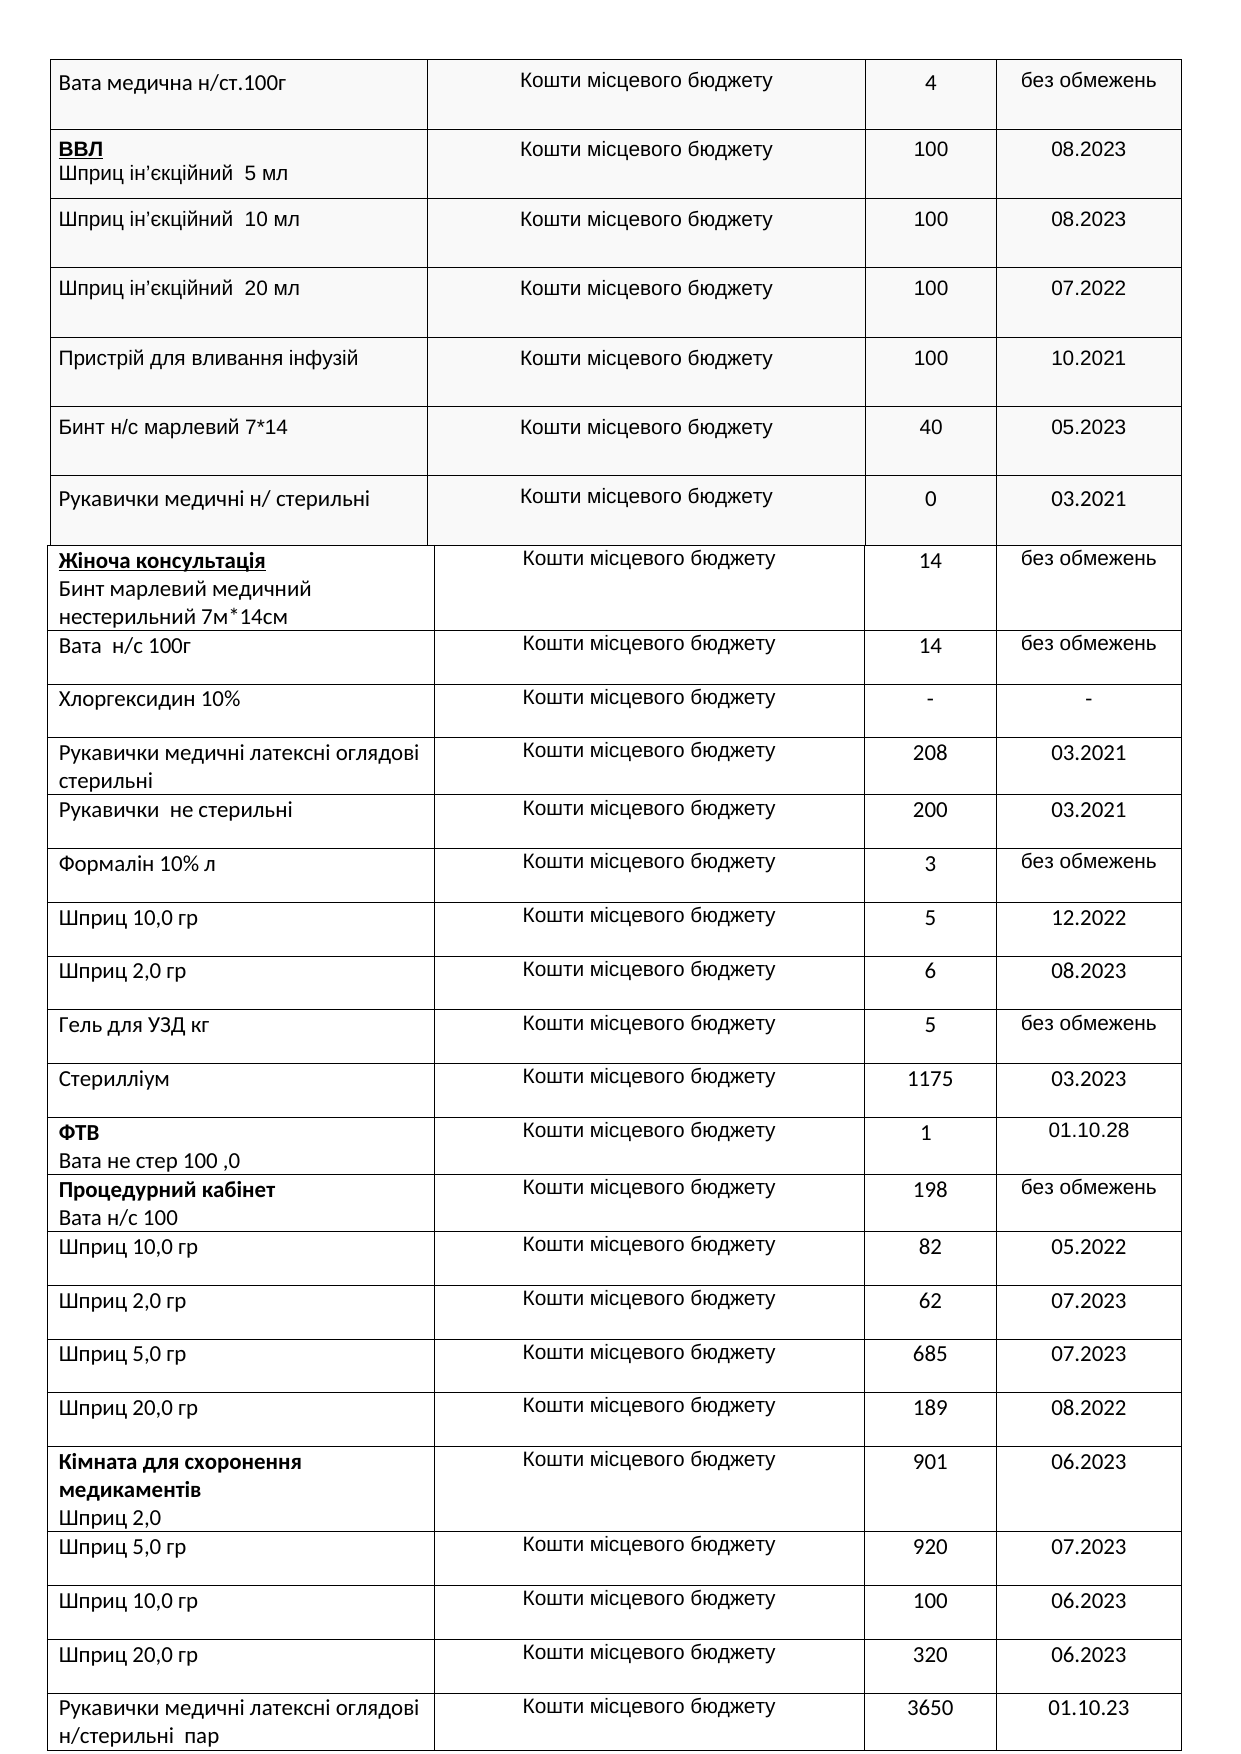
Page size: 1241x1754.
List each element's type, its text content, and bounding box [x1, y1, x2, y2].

table_cell Шприц 10,0 гр [48, 1232, 434, 1285]
table_cell 05.2022 [997, 1232, 1181, 1285]
table_cell 14 [865, 546, 996, 630]
table_cell 14 [865, 631, 996, 683]
table_cell Стерилліум [48, 1064, 434, 1117]
table_cell 08.2023 [997, 130, 1181, 198]
table_cell 3 [865, 849, 996, 902]
table_cell 08.2022 [997, 1393, 1181, 1446]
table_cell Рукавички медичні латексні оглядові н/стерильні пар [48, 1694, 434, 1749]
table_cell Кошти місцевого бюджету [435, 1340, 864, 1392]
table_cell Кошти місцевого бюджету [428, 268, 865, 337]
table_cell Кошти місцевого бюджету [428, 199, 865, 267]
table_cell Вата медична н/ст.100г [51, 60, 427, 128]
table_cell - [997, 685, 1181, 737]
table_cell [435, 1586, 864, 1639]
table_cell 05.2023 [997, 407, 1181, 475]
table_cell Шприц ін’єкційний 20 мл [51, 268, 427, 337]
table_cell Шприц 2,0 гр [48, 957, 434, 1009]
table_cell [435, 1640, 864, 1692]
table_cell Шприц 20,0 гр [48, 1640, 434, 1692]
table_cell Шприц 2,0 гр [48, 1286, 434, 1338]
table_cell Кошти місцевого бюджету [435, 957, 864, 1009]
table_cell 100 [866, 268, 996, 337]
table_cell 40 [866, 407, 996, 475]
table_cell 1175 [865, 1064, 996, 1117]
table_cell 100 [866, 130, 996, 198]
table_cell 07.2022 [997, 268, 1181, 337]
table_cell Кошти місцевого бюджету [428, 338, 865, 406]
table_cell 100 [866, 199, 996, 267]
table_cell Жіноча консультація Бинт марлевий медичний нестерильний 7м*14см [48, 546, 434, 630]
table_cell 03.2021 [997, 476, 1181, 545]
table_cell 12.2022 [997, 903, 1181, 956]
table_cell 07.2023 [997, 1286, 1181, 1338]
table_cell Кошти місцевого бюджету [435, 738, 864, 794]
table_cell 08.2023 [997, 199, 1181, 267]
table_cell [435, 1694, 864, 1749]
table_cell 01.10.28 [997, 1118, 1181, 1174]
table_cell 5 [865, 903, 996, 956]
table_cell - [865, 685, 996, 737]
table_cell Шприц 10,0 гр [48, 903, 434, 956]
table_cell Шприц 5,0 гр [48, 1340, 434, 1392]
table_cell ВВЛ Шприц ін’єкційний 5 мл [51, 130, 427, 198]
table_cell Кошти місцевого бюджету [435, 849, 864, 902]
table_cell Процедурний кабінет Вата н/с 100 [48, 1175, 434, 1231]
table_cell Вата н/с 100г [48, 631, 434, 683]
table_cell Шприц 5,0 гр [48, 1532, 434, 1585]
table_cell 4 [866, 60, 996, 128]
table_cell 01.10.23 [997, 1694, 1181, 1749]
table_cell Кошти місцевого бюджету [435, 1118, 864, 1174]
table_cell 100 [866, 338, 996, 406]
table_cell Кошти місцевого бюджету [428, 476, 865, 545]
table_cell 03.2021 [997, 738, 1181, 794]
table_cell Кошти місцевого бюджету [435, 1286, 864, 1338]
table_cell Кошти місцевого бюджету [435, 1232, 864, 1285]
table_cell 1 [865, 1118, 996, 1174]
table_cell Рукавички медичні латексні оглядові стерильні [48, 738, 434, 794]
table_cell ФТВ Вата не стер 100 ,0 [48, 1118, 434, 1174]
table_cell 08.2023 [997, 957, 1181, 1009]
table_cell 3650 [865, 1694, 996, 1749]
table_cell Кошти місцевого бюджету [435, 795, 864, 848]
table_cell 03.2023 [997, 1064, 1181, 1117]
table_cell 62 [865, 1286, 996, 1338]
table_cell 82 [865, 1232, 996, 1285]
table_cell 901 [865, 1447, 996, 1531]
table_cell без обмежень [997, 1010, 1181, 1063]
table_cell Пристрій для вливання інфузій [51, 338, 427, 406]
table_cell Рукавички не стерильні [48, 795, 434, 848]
table_cell 06.2023 [997, 1447, 1181, 1531]
table_cell Кошти місцевого бюджету [435, 1447, 864, 1531]
table_cell Хлоргексидин 10% [48, 685, 434, 737]
table_cell Кошти місцевого бюджету [428, 407, 865, 475]
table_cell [428, 60, 865, 128]
table_cell 100 [865, 1586, 996, 1639]
table_cell 685 [865, 1340, 996, 1392]
table_cell Кошти місцевого бюджету [435, 1532, 864, 1585]
table_cell Бинт н/с марлевий 7*14 [51, 407, 427, 475]
table_cell без обмежень [997, 546, 1181, 630]
table_cell Кошти місцевого бюджету [435, 1175, 864, 1231]
table_cell 920 [865, 1532, 996, 1585]
table_cell 06.2023 [997, 1586, 1181, 1639]
table_cell 200 [865, 795, 996, 848]
table_cell Кошти місцевого бюджету [435, 903, 864, 956]
table_cell Кошти місцевого бюджету [435, 1064, 864, 1117]
table_cell Кошти місцевого бюджету [435, 1010, 864, 1063]
table_cell 03.2021 [997, 795, 1181, 848]
table_cell 0 [866, 476, 996, 545]
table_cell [428, 130, 865, 198]
table_cell без обмежень [997, 849, 1181, 902]
table_cell Шприц 20,0 гр [48, 1393, 434, 1446]
table_cell 320 [865, 1640, 996, 1692]
table_cell Кошти місцевого бюджету [435, 1393, 864, 1446]
table_cell без обмежень [997, 1175, 1181, 1231]
table_cell 07.2023 [997, 1532, 1181, 1585]
table_cell Шприц 10,0 гр [48, 1586, 434, 1639]
table_cell 208 [865, 738, 996, 794]
table_cell Формалін 10% л [48, 849, 434, 902]
table_cell Кошти місцевого бюджету [435, 631, 864, 683]
table_cell без обмежень [997, 60, 1181, 128]
table_cell 07.2023 [997, 1340, 1181, 1392]
table_cell 5 [865, 1010, 996, 1063]
table_cell без обмежень [997, 631, 1181, 683]
table_cell Шприц ін’єкційний 10 мл [51, 199, 427, 267]
table_cell 6 [865, 957, 996, 1009]
table_cell 198 [865, 1175, 996, 1231]
table_cell 189 [865, 1393, 996, 1446]
table_cell 06.2023 [997, 1640, 1181, 1692]
table_cell Гель для УЗД кг [48, 1010, 434, 1063]
table_cell 10.2021 [997, 338, 1181, 406]
table_cell Рукавички медичні н/ стерильні [51, 476, 427, 545]
table_cell Кошти місцевого бюджету [435, 546, 864, 630]
table_cell Кімната для схоронення медикаментів Шприц 2,0 [48, 1447, 434, 1531]
table_cell Кошти місцевого бюджету [435, 685, 864, 737]
